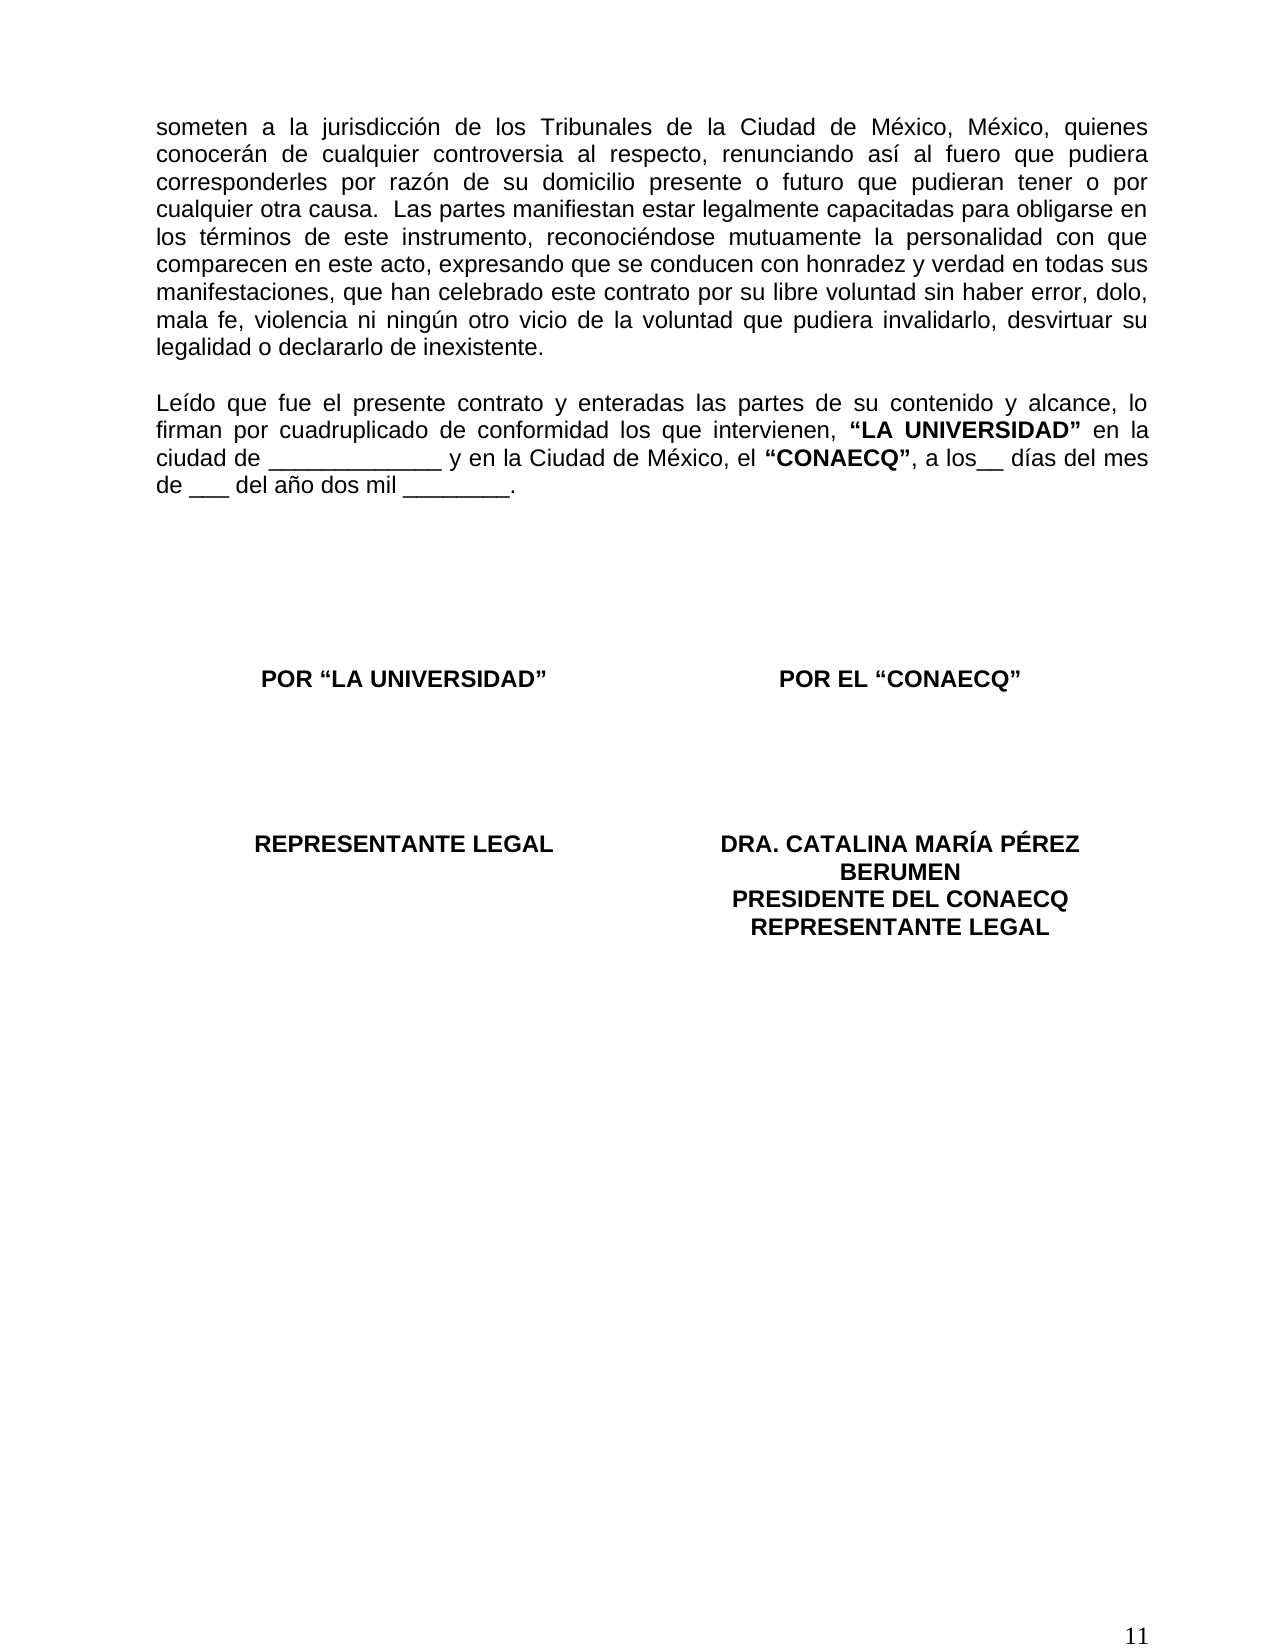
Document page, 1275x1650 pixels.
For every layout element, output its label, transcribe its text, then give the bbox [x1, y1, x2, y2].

table_header POR “LA UNIVERSIDAD” REPRESENTANTE LEGAL [156, 526, 652, 941]
table_header POR EL “CONAECQ” DRA. CATALINA MARÍA PÉREZ BERUMEN PRESIDENTE DEL CONAECQ REPRESENTANTE LEGAL [652, 526, 1148, 941]
text Leído que fue el presente contrato y enteradas las partes de su contenido y alcance, lo firman por cuadruplicado de conformidad los que intervienen, “LA UNIVERSIDAD” en la ciudad de _____________ y en la Ciudad de México, el “CONAECQ”, a los__ días del mes de ___ del año dos mil ________. [156, 388, 1149, 499]
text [156, 112, 1149, 361]
